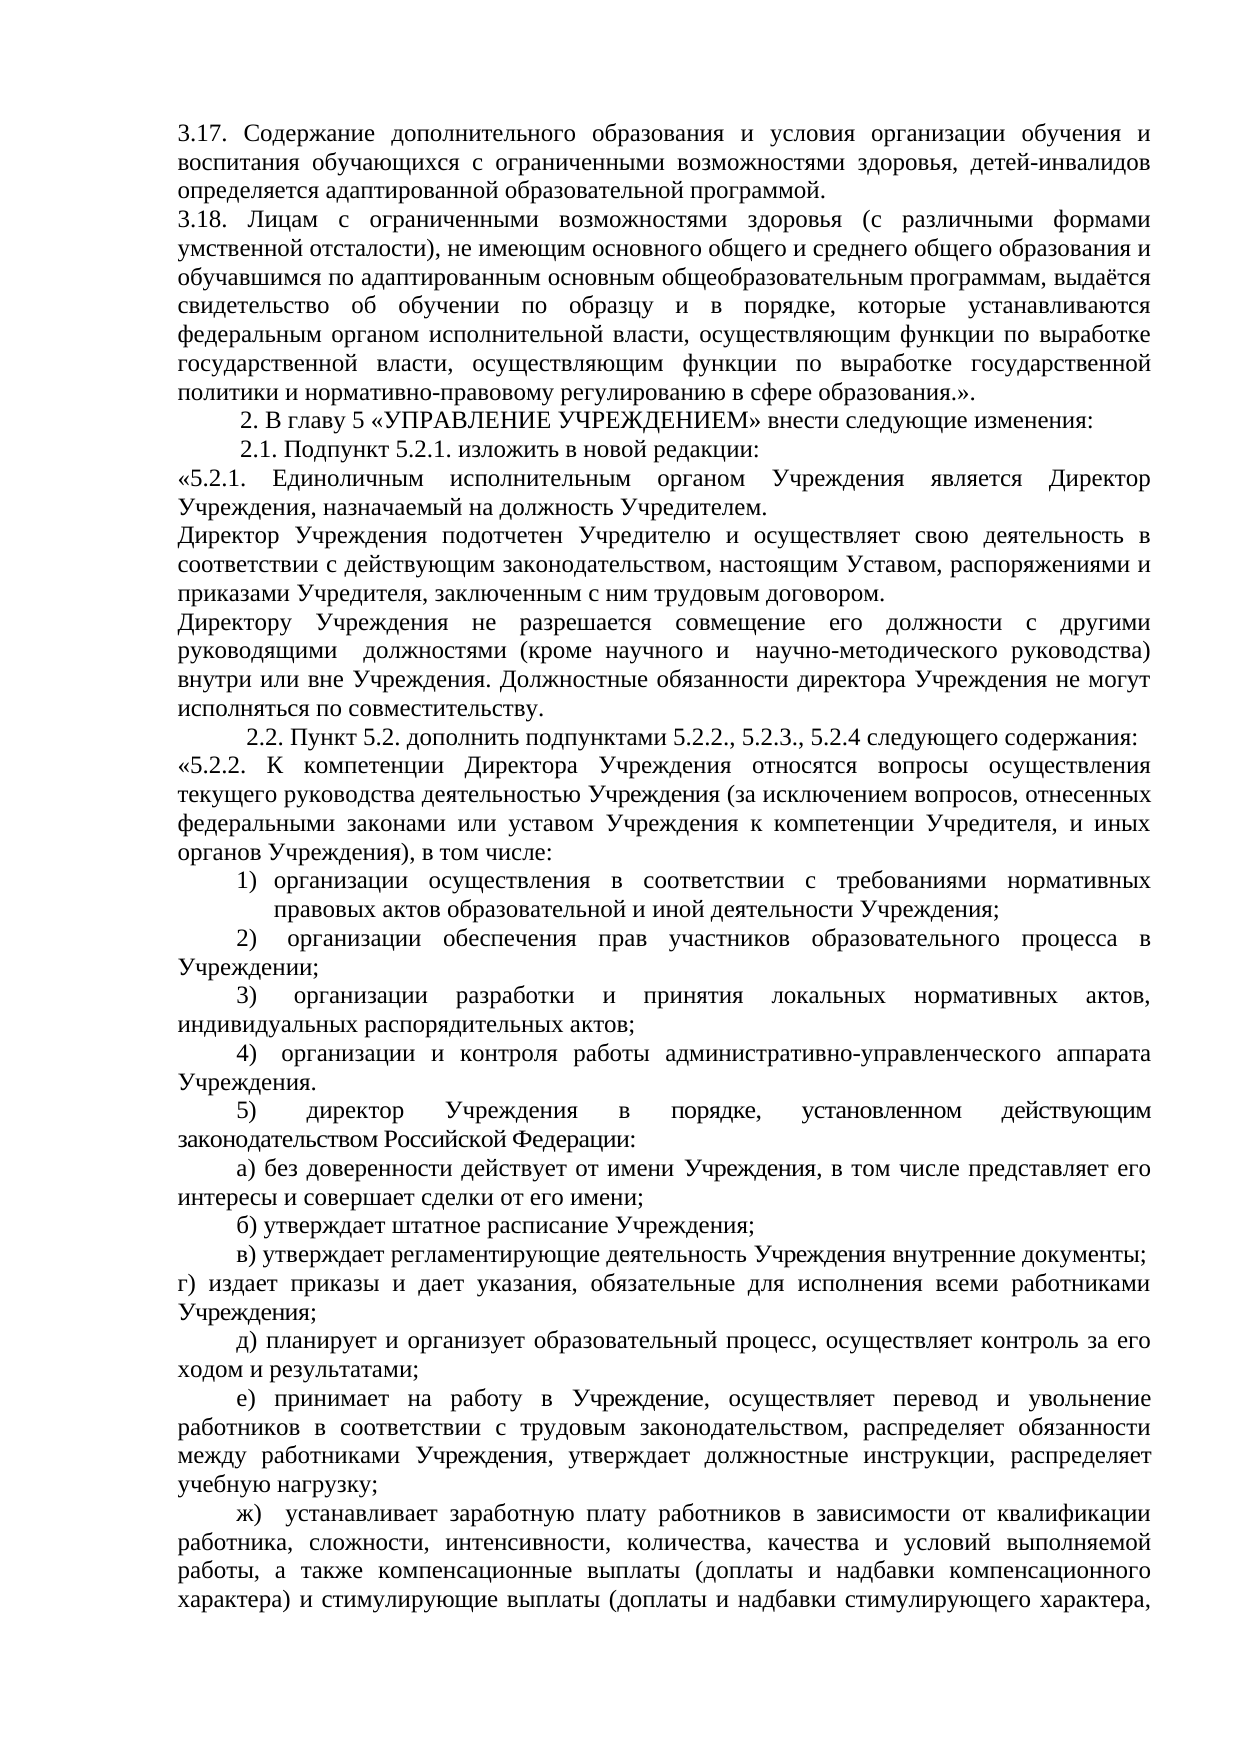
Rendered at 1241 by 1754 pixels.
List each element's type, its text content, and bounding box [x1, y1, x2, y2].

list организации разработки и принятия локальных нормативных актов, индивидуальных распорядительных актов; [177, 981, 1152, 1038]
list организации и контроля работы административно-управленческого аппарата Учреждения. [177, 1038, 1152, 1096]
text «5.2.1. Единоличным исполнительным органом Учреждения является Директор Учреждения, назначаемый на должность Учредителем. [177, 463, 1152, 521]
text Директор Учреждения подотчетен Учредителю и осуществляет свою деятельность в соответствии с действующим законодательством, настоящим Уставом, распоряжениями и приказами Учредителя, заключенным с ним трудовым договором. [177, 521, 1152, 607]
text г) издает приказы и дает указания, обязательные для исполнения всеми работниками Учреждения; [177, 1268, 1152, 1326]
text а) без доверенности действует от имени Учреждения, в том числе представляет его интересы и совершает сделки от его имени; [177, 1153, 1152, 1211]
list организации обеспечения прав участников образовательного процесса в Учреждении; [177, 923, 1152, 981]
text б) утверждает штатное расписание Учреждения; [236, 1211, 1152, 1239]
text е) принимает на работу в Учреждение, осуществляет перевод и увольнение работников в соответствии с трудовым законодательством, распределяет обязанности между работниками Учреждения, утверждает должностные инструкции, распределяет учебную нагрузку; [177, 1383, 1152, 1498]
text Директору Учреждения не разрешается совмещение его должности с другими руководящими должностями (кроме научного и научно-методического руководства) внутри или вне Учреждения. Должностные обязанности директора Учреждения не могут исполняться по совместительству. [177, 607, 1152, 722]
text в) утверждает регламентирующие деятельность Учреждения внутренние документы; [236, 1239, 1152, 1268]
text 3.18. Лицам с ограниченными возможностями здоровья (с различными формами умственной отсталости), не имеющим основного общего и среднего общего образования и обучавшимся по адаптированным основным общеобразовательным программам, выдаётся свидетельство об обучении по образцу и в порядке, которые устанавливаются федеральным органом исполнительной власти, осуществляющим функции по выработке государственной власти, осуществляющим функции по выработке государственной политики и нормативно-правовому регулированию в сфере образования.». [177, 204, 1152, 406]
text 2. В главу 5 «УПРАВЛЕНИЕ УЧРЕЖДЕНИЕМ» внести следующие изменения: [177, 406, 1152, 434]
text д) планирует и организует образовательный процесс, осуществляет контроль за его ходом и результатами; [177, 1326, 1152, 1383]
text 2.2. Пункт 5.2. дополнить подпунктами 5.2.2., 5.2.3., 5.2.4 следующего содержания: [177, 722, 1152, 751]
list директор Учреждения в порядке, установленном действующим законодательством Российской Федерации: [177, 1096, 1152, 1153]
text «5.2.2. К компетенции Директора Учреждения относятся вопросы осуществления текущего руководства деятельностью Учреждения (за исключением вопросов, отнесенных федеральными законами или уставом Учреждения к компетенции Учредителя, и иных органов Учреждения), в том числе: [177, 751, 1152, 866]
text 2.1. Подпункт 5.2.1. изложить в новой редакции: [177, 434, 1152, 463]
list организации осуществления в соответствии с требованиями нормативных правовых актов образовательной и иной деятельности Учреждения; [236, 866, 1152, 923]
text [177, 1498, 1152, 1613]
text 3.17. Содержание дополнительного образования и условия организации обучения и воспитания обучающихся с ограниченными возможностями здоровья, детей-инвалидов определяется адаптированной образовательной программой. [177, 118, 1152, 204]
